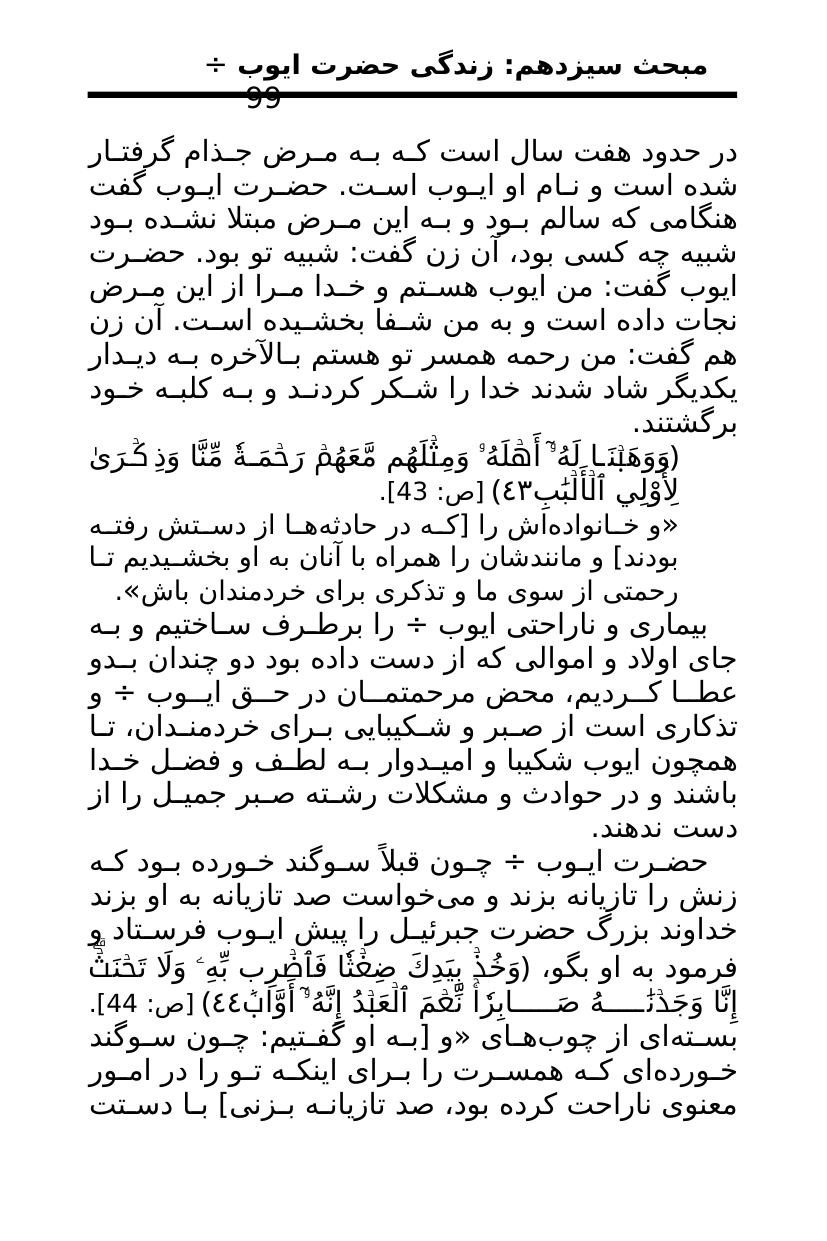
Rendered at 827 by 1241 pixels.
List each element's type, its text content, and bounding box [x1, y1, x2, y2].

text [89, 134, 738, 439]
text «و خانواده‌اش را [که در حادثه‌ها از دستش رفته بودند] و مانندشان را همراه با آنان به او بخشیدیم تا رحمتی از سوی ما و تذکری برای خردمندان باش». [89, 507, 679, 607]
text ﴿وَوَهَبۡنَا لَهُۥٓ أَهۡلَهُۥ وَمِثۡلَهُم مَّعَهُمۡ رَحۡمَةٗ مِّنَّا وَذِكۡرَىٰ لِأُوْلِي ٱلۡأَلۡبَٰبِ٤٣﴾ [ص: 43]. [89, 439, 679, 507]
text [89, 845, 738, 1121]
text بیماری و ناراحتی ایوب ÷ را برطرف ساختیم و به جای اولاد و اموالی که از دست داده بود دو چندان بدو عطا کردیم، محض مرحمتمان در حق ایوب ÷ و تذکاری است از صبر و شکیبایی برای خردمندان، تا همچون ایوب شکیبا و امیدوار به لطف و فضل خدا باشند و در حوادث و مشکلات رشته صبر جمیل را از دست ندهند. [89, 607, 738, 845]
